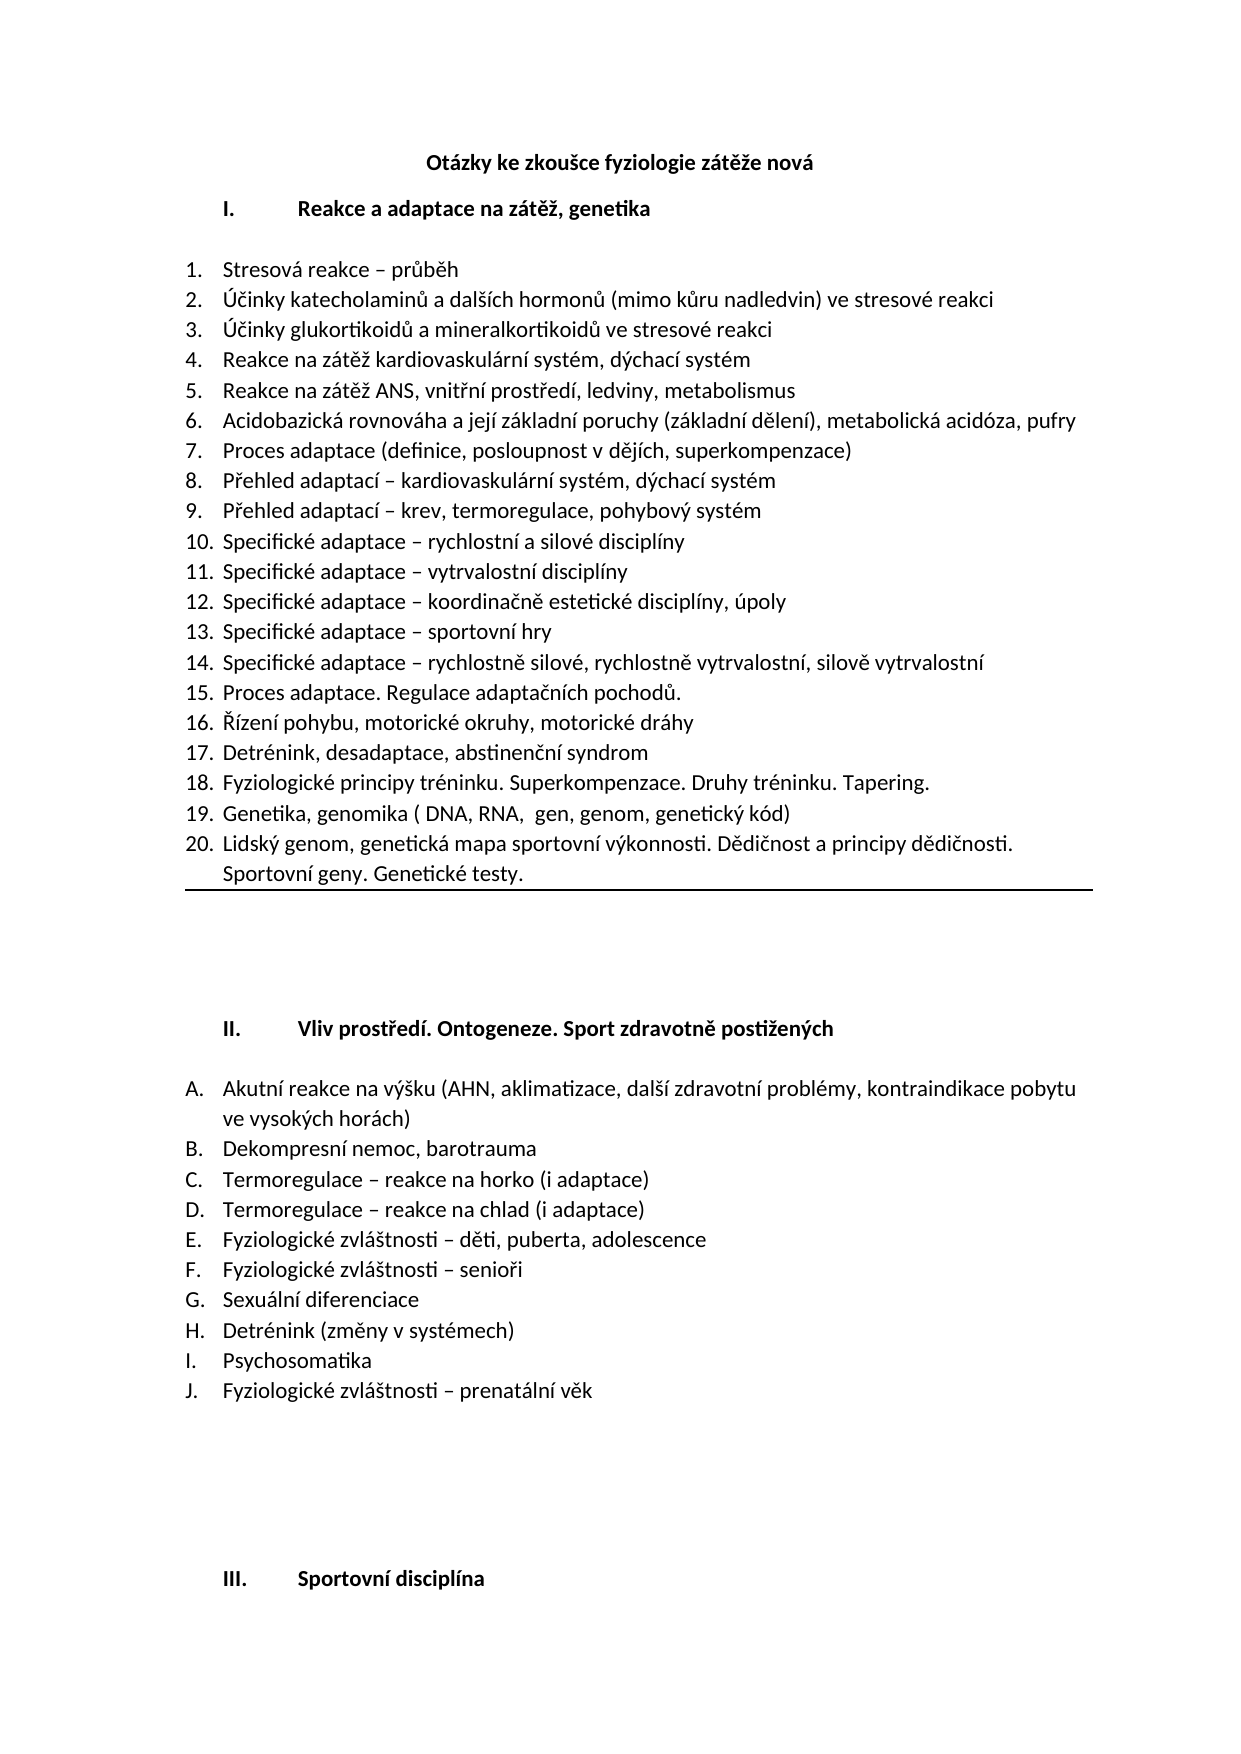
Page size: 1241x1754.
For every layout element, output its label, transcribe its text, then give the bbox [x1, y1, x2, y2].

list Přehled adaptací – krev, termoregulace, pohybový systém [185, 497, 1093, 524]
list Stresová reakce – průběh [185, 255, 1093, 283]
list Acidobazická rovnováha a její základní poruchy (základní dělení), metabolická acidóza, pufry [185, 406, 1093, 434]
list Proces adaptace (definice, posloupnost v dějích, superkompenzace) [185, 436, 1093, 464]
list Akutní reakce na výšku (AHN, aklimatizace, další zdravotní problémy, kontraindikace pobytu ve vysokých horách) [185, 1074, 1093, 1132]
list Detrénink (změny v systémech) [185, 1316, 1093, 1344]
list Řízení pohybu, motorické okruhy, motorické dráhy [185, 708, 1093, 736]
list Dekompresní nemoc, barotrauma [185, 1134, 1093, 1163]
list Účinky glukortikoidů a mineralkortikoidů ve stresové reakci [185, 315, 1093, 343]
list Specifické adaptace – rychlostní a silové disciplíny [185, 527, 1093, 555]
list Specifické adaptace – koordinačně estetické disciplíny, úpoly [185, 587, 1093, 615]
list Reakce a adaptace na zátěž, genetika [223, 194, 1093, 222]
list Termoregulace – reakce na chlad (i adaptace) [185, 1195, 1093, 1223]
list Specifické adaptace – rychlostně silové, rychlostně vytrvalostní, silově vytrvalostní [185, 648, 1093, 676]
list Specifické adaptace – vytrvalostní disciplíny [185, 557, 1093, 585]
list Účinky katecholaminů a dalších hormonů (mimo kůru nadledvin) ve stresové reakci [185, 285, 1093, 313]
list Genetika, genomika ( DNA, RNA, gen, genom, genetický kód) [185, 799, 1093, 827]
list Lidský genom, genetická mapa sportovní výkonnosti. Dědičnost a principy dědičnosti. Sportovní geny. Genetické testy. [185, 829, 1093, 889]
list Reakce na zátěž kardiovaskulární systém, dýchací systém [185, 346, 1093, 373]
list Vliv prostředí. Ontogeneze. Sport zdravotně postižených [223, 1014, 1093, 1042]
list Fyziologické zvláštnosti – senioři [185, 1255, 1093, 1283]
list Přehled adaptací – kardiovaskulární systém, dýchací systém [185, 466, 1093, 494]
text Otázky ke zkoušce fyziologie zátěže nová [148, 148, 1093, 176]
list Proces adaptace. Regulace adaptačních pochodů. [185, 678, 1093, 706]
list Fyziologické zvláštnosti – prenatální věk [185, 1376, 1093, 1404]
list Specifické adaptace – sportovní hry [185, 617, 1093, 645]
list Fyziologické principy tréninku. Superkompenzace. Druhy tréninku. Tapering. [185, 768, 1093, 796]
list Fyziologické zvláštnosti – děti, puberta, adolescence [185, 1225, 1093, 1253]
list Reakce na zátěž ANS, vnitřní prostředí, ledviny, metabolismus [185, 376, 1093, 404]
list Sexuální diferenciace [185, 1286, 1093, 1314]
list Sportovní disciplína [223, 1564, 1093, 1592]
list Detrénink, desadaptace, abstinenční syndrom [185, 738, 1093, 766]
list Termoregulace – reakce na horko (i adaptace) [185, 1165, 1093, 1193]
list Psychosomatika [185, 1346, 1093, 1374]
